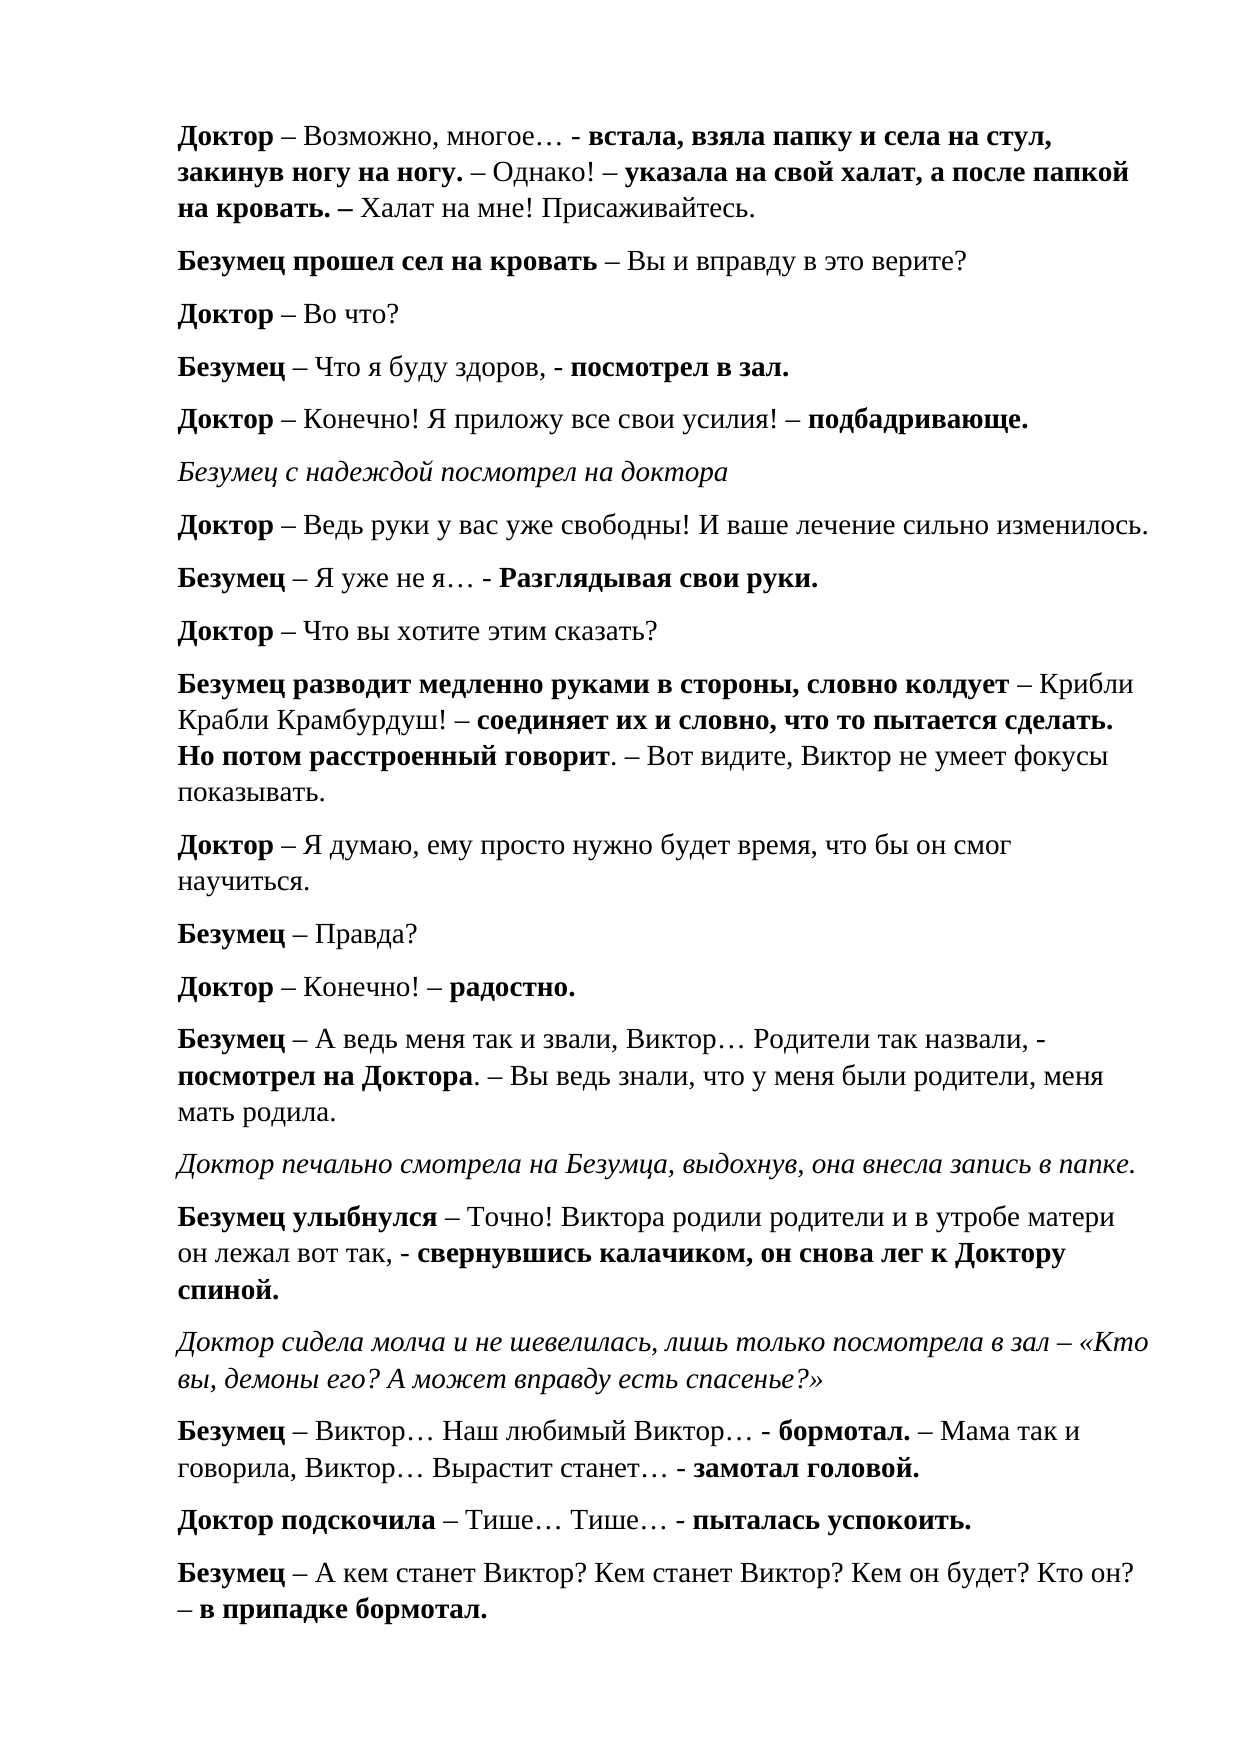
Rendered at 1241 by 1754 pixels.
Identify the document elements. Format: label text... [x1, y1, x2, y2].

text Безумец разводит медленно руками в стороны, словно колдует – Крибли Крабли Крамбурдуш! – соединяет их и словно, что то пытается сделать. Но потом расстроенный говорит. – Вот видите, Виктор не умеет фокусы показывать. [177, 666, 1152, 808]
text Доктор – Конечно! Я приложу все свои усилия! – подбадривающе. [177, 402, 1152, 435]
text Безумец – Я уже не я… - Разглядывая свои руки. [177, 560, 1152, 594]
text Безумец улыбнулся – Точно! Виктора родили родители и в утробе матери он лежал вот так, - свернувшись калачиком, он снова лег к Доктору спиной. [177, 1199, 1152, 1305]
text Безумец – Виктор… Наш любимый Виктор… - бормотал. – Мама так и говорила, Виктор… Вырастит станет… - замотал головой. [177, 1413, 1152, 1483]
text Безумец с надеждой посмотрел на доктора [177, 454, 1152, 488]
text Доктор – Я думаю, ему просто нужно будет время, что бы он смог научиться. [177, 827, 1152, 897]
text Доктор – Что вы хотите этим сказать? [177, 613, 1152, 646]
text Безумец – Правда? [177, 916, 1152, 949]
text Безумец – А кем станет Виктор? Кем станет Виктор? Кем он будет? Кто он? – в припадке бормотал. [177, 1555, 1152, 1625]
text Доктор – Конечно! – радостно. [177, 969, 1152, 1002]
text Безумец – А ведь меня так и звали, Виктор… Родители так назвали, - посмотрел на Доктора. – Вы ведь знали, что у меня были родители, меня мать родила. [177, 1022, 1152, 1127]
text Безумец прошел сел на кровать – Вы и вправду в это верите? [177, 243, 1152, 277]
text Безумец – Что я буду здоров, - посмотрел в зал. [177, 349, 1152, 382]
text Доктор – Возможно, многое… - встала, взяла папку и села на стул, закинув ногу на ногу. – Однако! – указала на свой халат, а после папкой на кровать. – Халат на мне! Присаживайтесь. [177, 118, 1152, 224]
text Доктор сидела молча и не шевелилась, лишь только посмотрела в зал – «Кто вы, демоны его? А может вправду есть спасенье?» [177, 1324, 1152, 1394]
text Доктор – Во что? [177, 296, 1152, 329]
text Доктор печально смотрела на Безумца, выдохнув, она внесла запись в папке. [177, 1147, 1152, 1180]
text Доктор подскочила – Тише… Тише… - пыталась успокоить. [177, 1502, 1152, 1536]
text Доктор – Ведь руки у вас уже свободны! И ваше лечение сильно изменилось. [177, 507, 1152, 541]
